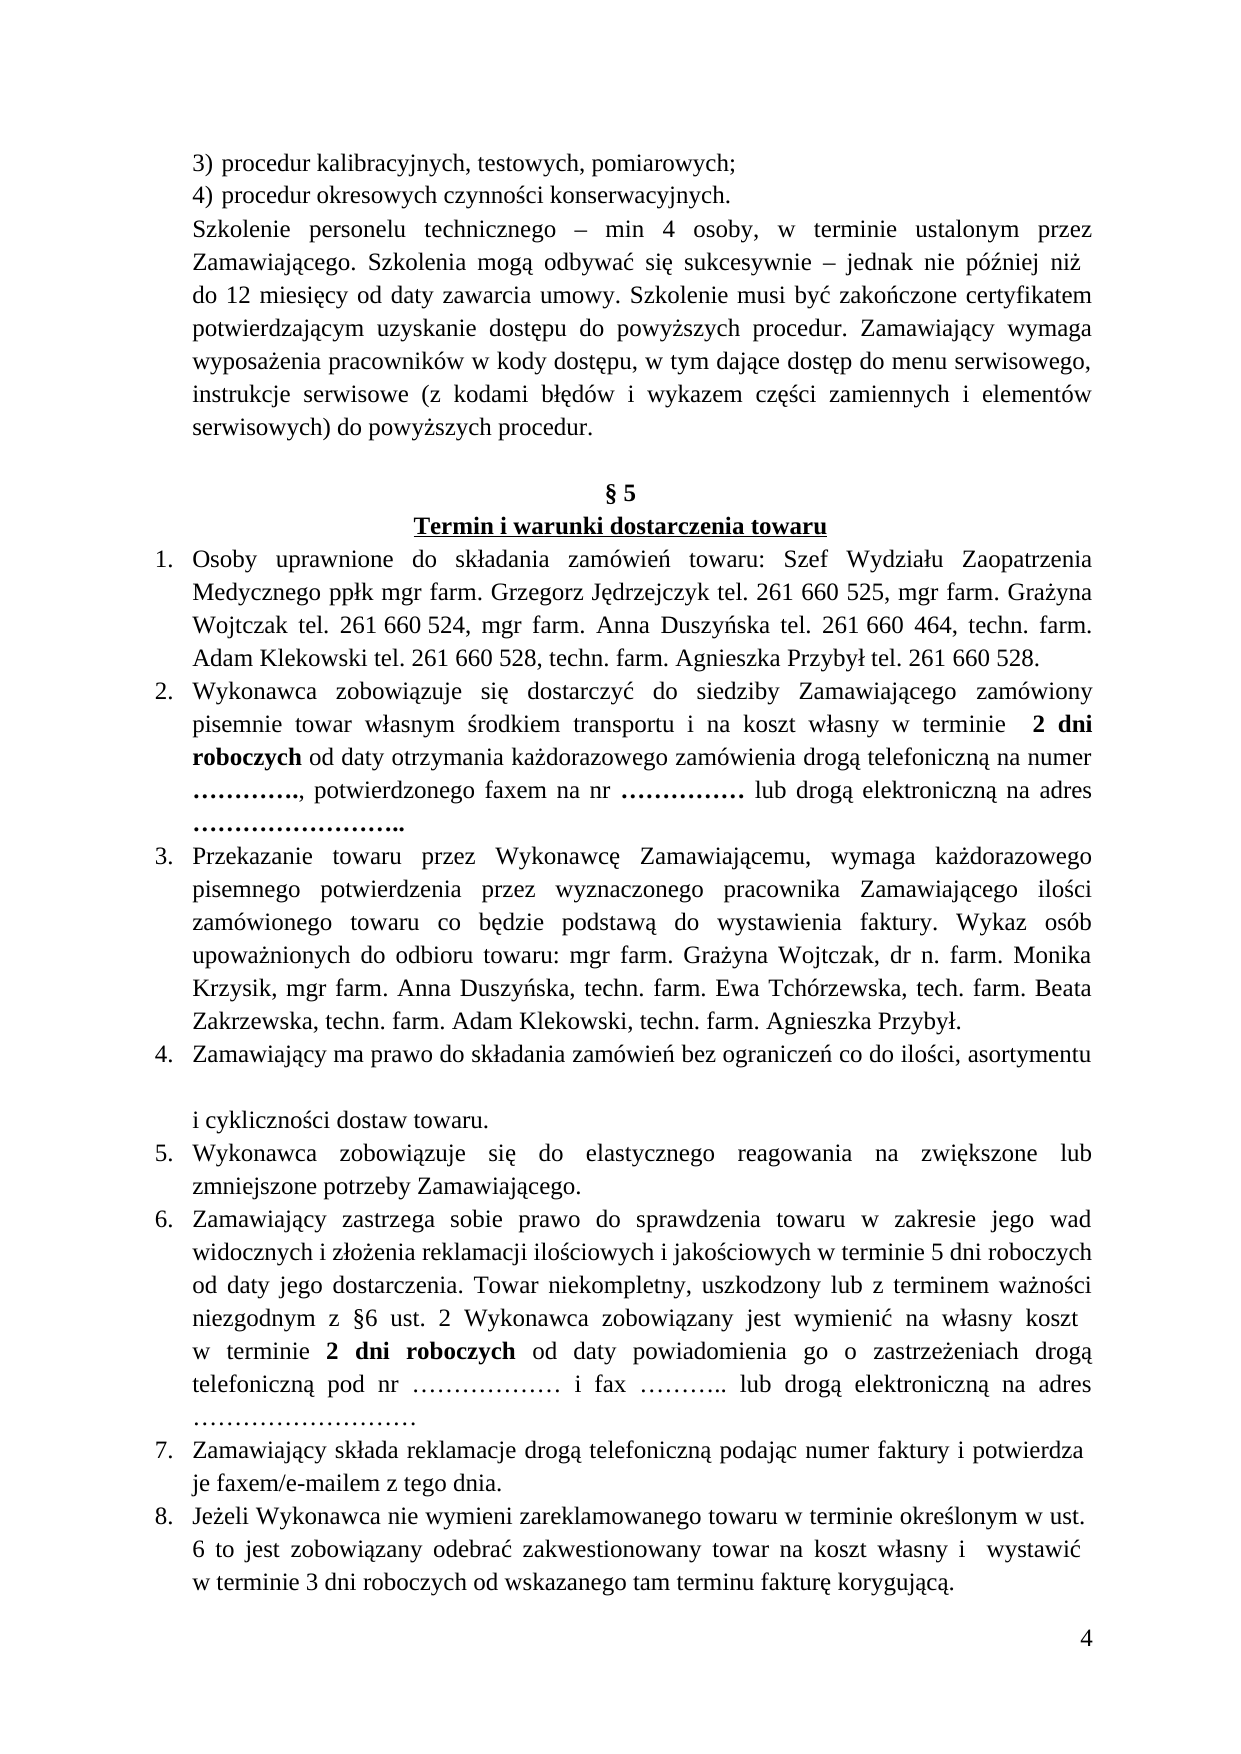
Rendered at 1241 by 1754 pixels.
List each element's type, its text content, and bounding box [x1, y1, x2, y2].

list Przekazanie towaru przez Wykonawcę Zamawiającemu, wymaga każdorazowego pisemnego potwierdzenia przez wyznaczonego pracownika Zamawiającego ilości zamówionego towaru co będzie podstawą do wystawienia faktury. Wykaz osób upoważnionych do odbioru towaru: mgr farm. Grażyna Wojtczak, dr n. farm. Monika Krzysik, mgr farm. Anna Duszyńska, techn. farm. Ewa Tchórzewska, tech. farm. Beata Zakrzewska, techn. farm. Adam Klekowski, techn. farm. Agnieszka Przybył. [154, 841, 1093, 1035]
text § 5 [148, 478, 1093, 507]
list Jeżeli Wykonawca nie wymieni zareklamowanego towaru w terminie określonym w ust. 6 to jest zobowiązany odebrać zakwestionowany towar na koszt własny i wystawić w terminie 3 dni roboczych od wskazanego tam terminu fakturę korygującą. [154, 1501, 1093, 1596]
list procedur okresowych czynności konserwacyjnych. [192, 181, 1093, 209]
text Szkolenie personelu technicznego – min 4 osoby, w terminie ustalonym przez Zamawiającego. Szkolenia mogą odbywać się sukcesywnie – jednak nie później niż do 12 miesięcy od daty zawarcia umowy. Szkolenie musi być zakończone certyfikatem potwierdzającym uzyskanie dostępu do powyższych procedur. Zamawiający wymaga wyposażenia pracowników w kody dostępu, w tym dające dostęp do menu serwisowego, instrukcje serwisowe (z kodami błędów i wykazem części zamiennych i elementów serwisowych) do powyższych procedur. [192, 214, 1093, 441]
list Wykonawca zobowiązuje się do elastycznego reagowania na zwiększone lub zmniejszone potrzeby Zamawiającego. [154, 1138, 1093, 1200]
list Wykonawca zobowiązuje się dostarczyć do siedziby Zamawiającego zamówiony pisemnie towar własnym środkiem transportu i na koszt własny w terminie 2 dni roboczych od daty otrzymania każdorazowego zamówienia drogą telefoniczną na numer …………., potwierdzonego faxem na nr …………… lub drogą elektroniczną na adres …………………….. [154, 676, 1093, 837]
text Termin i warunki dostarczenia towaru [148, 511, 1093, 539]
list Osoby uprawnione do składania zamówień towaru: Szef Wydziału Zaopatrzenia Medycznego ppłk mgr farm. Grzegorz Jędrzejczyk tel. 261 660 525, mgr farm. Grażyna Wojtczak tel. 261 660 524, mgr farm. Anna Duszyńska tel. 261 660 464, techn. farm. Adam Klekowski tel. 261 660 528, techn. farm. Agnieszka Przybył tel. 261 660 528. [154, 544, 1093, 672]
list Zamawiający ma prawo do składania zamówień bez ograniczeń co do ilości, asortymentu i cykliczności dostaw towaru. [154, 1039, 1093, 1134]
list Zamawiający składa reklamacje drogą telefoniczną podając numer faktury i potwierdza je faxem/e-mailem z tego dnia. [154, 1435, 1093, 1497]
list procedur kalibracyjnych, testowych, pomiarowych; [192, 148, 1093, 176]
list Zamawiający zastrzega sobie prawo do sprawdzenia towaru w zakresie jego wad widocznych i złożenia reklamacji ilościowych i jakościowych w terminie 5 dni roboczych od daty jego dostarczenia. Towar niekompletny, uszkodzony lub z terminem ważności niezgodnym z §6 ust. 2 Wykonawca zobowiązany jest wymienić na własny koszt w terminie 2 dni roboczych od daty powiadomienia go o zastrzeżeniach drogą telefoniczną pod nr ……………… i fax ……….. lub drogą elektroniczną na adres ……………………… [154, 1204, 1093, 1431]
